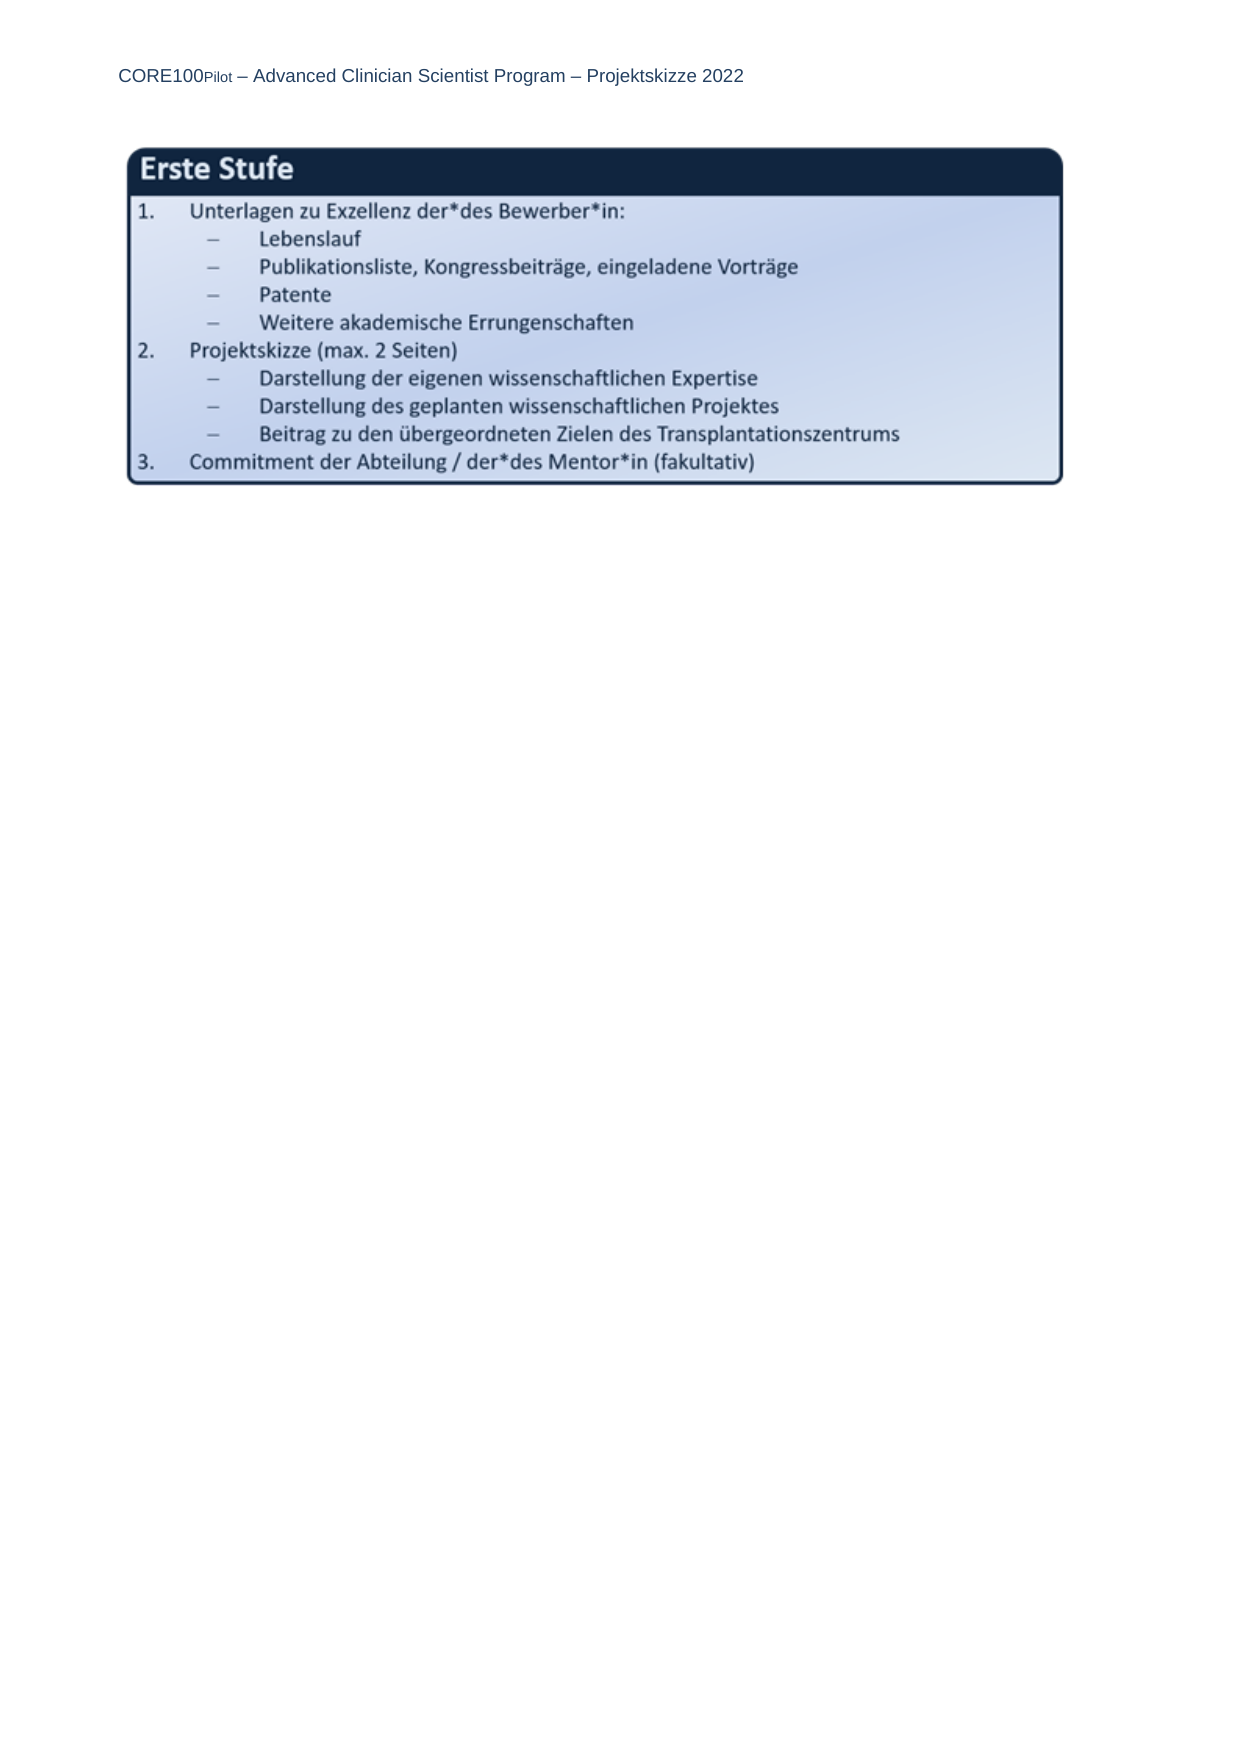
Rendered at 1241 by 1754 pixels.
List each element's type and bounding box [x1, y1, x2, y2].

picture [118, 135, 1065, 493]
